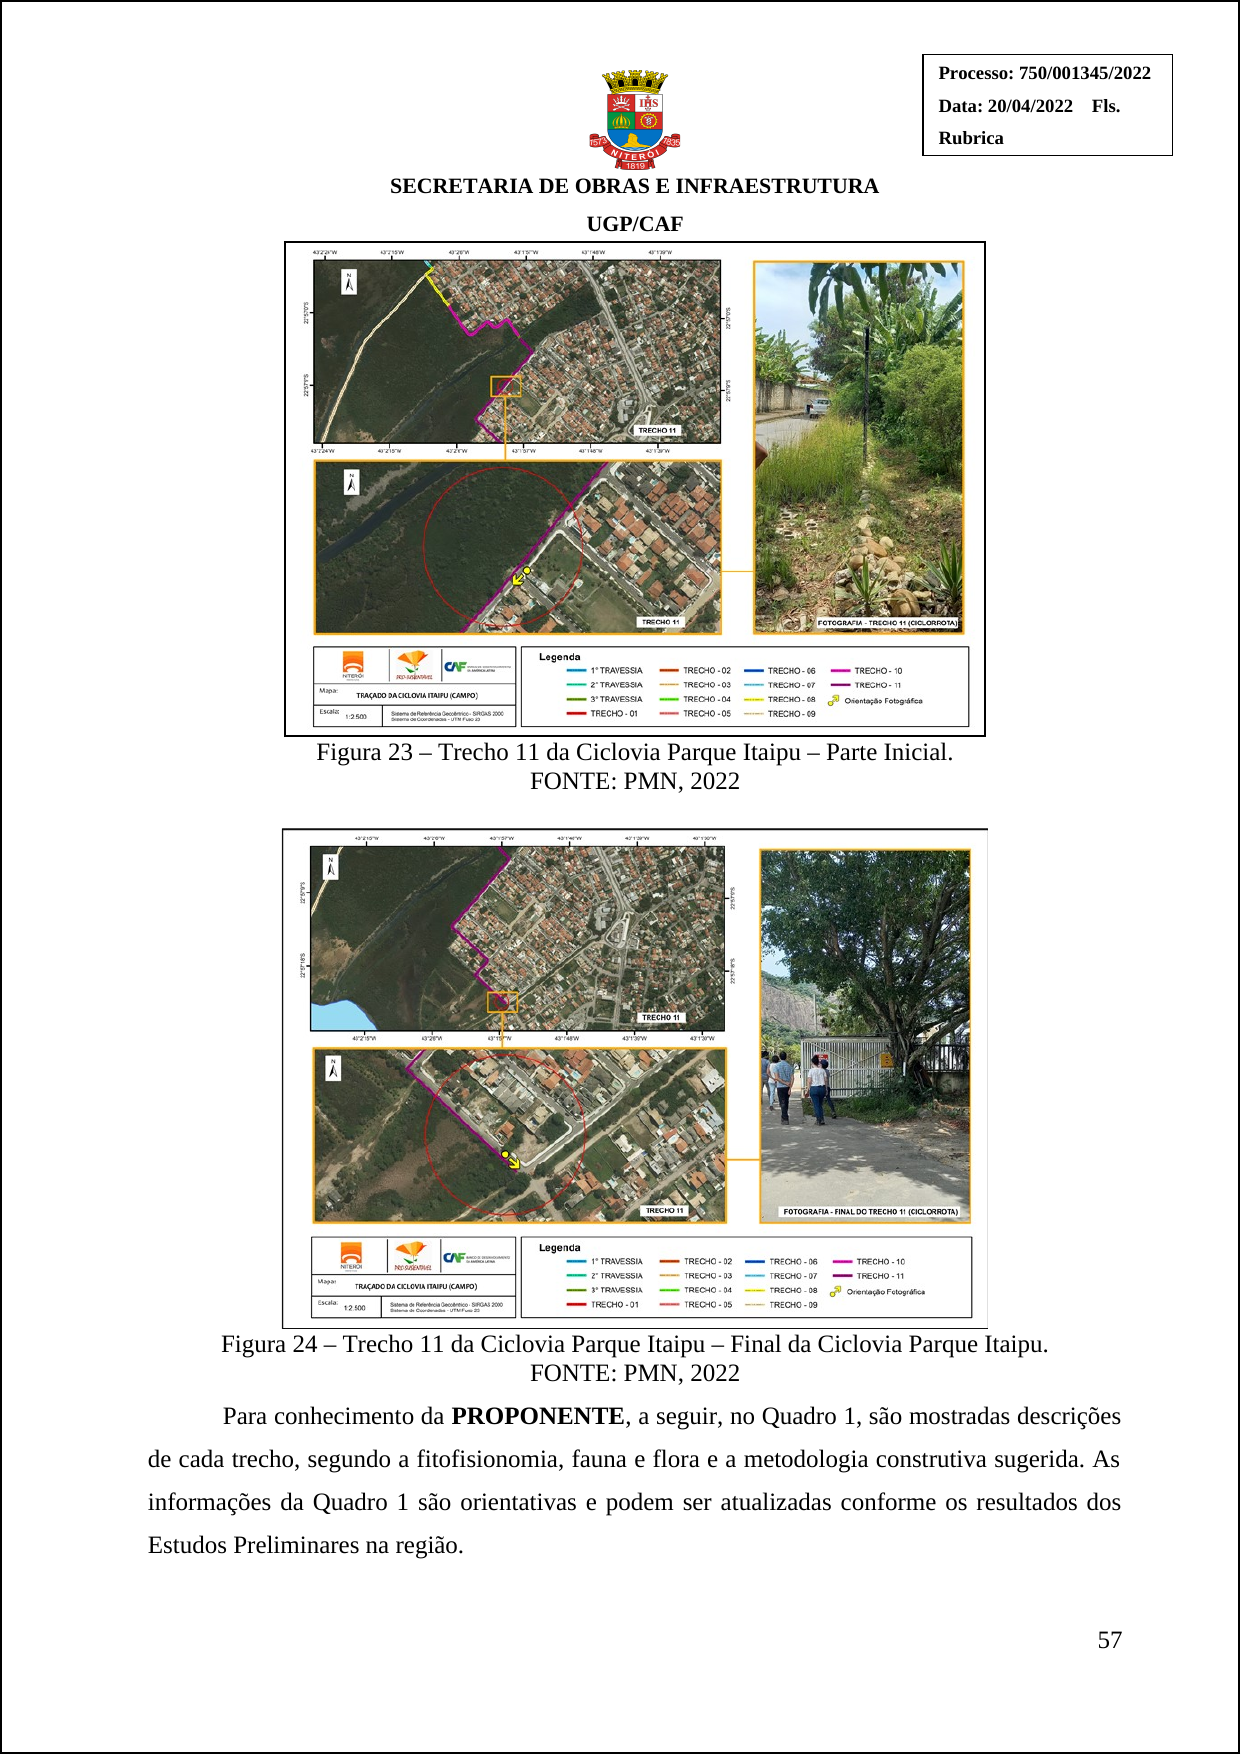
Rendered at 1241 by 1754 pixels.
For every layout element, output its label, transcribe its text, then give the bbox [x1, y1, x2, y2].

text Fonte: PMN, 2022 [148, 1358, 1122, 1386]
text Figura 24 – Trecho 11 da Ciclovia Parque Itaipu – Final da Ciclovia Parque Itaipu. [148, 1329, 1122, 1358]
text Figura 23 – Trecho 11 da Ciclovia Parque Itaipu – Parte Inicial. [148, 737, 1122, 766]
picture [281, 828, 988, 1329]
text Fonte: PMN, 2022 [148, 766, 1122, 795]
picture [589, 70, 681, 170]
picture [286, 243, 984, 735]
text Para conhecimento da PROPONENTE, a seguir, no Quadro 1, são mostradas descrições de cada trecho, segundo a fitofisionomia, fauna e flora e a metodologia construtiva sugerida. As informações da Quadro 1 são orientativas e podem ser atualizadas conforme os resultados dos Estudos Preliminares na região. [148, 1401, 1122, 1559]
